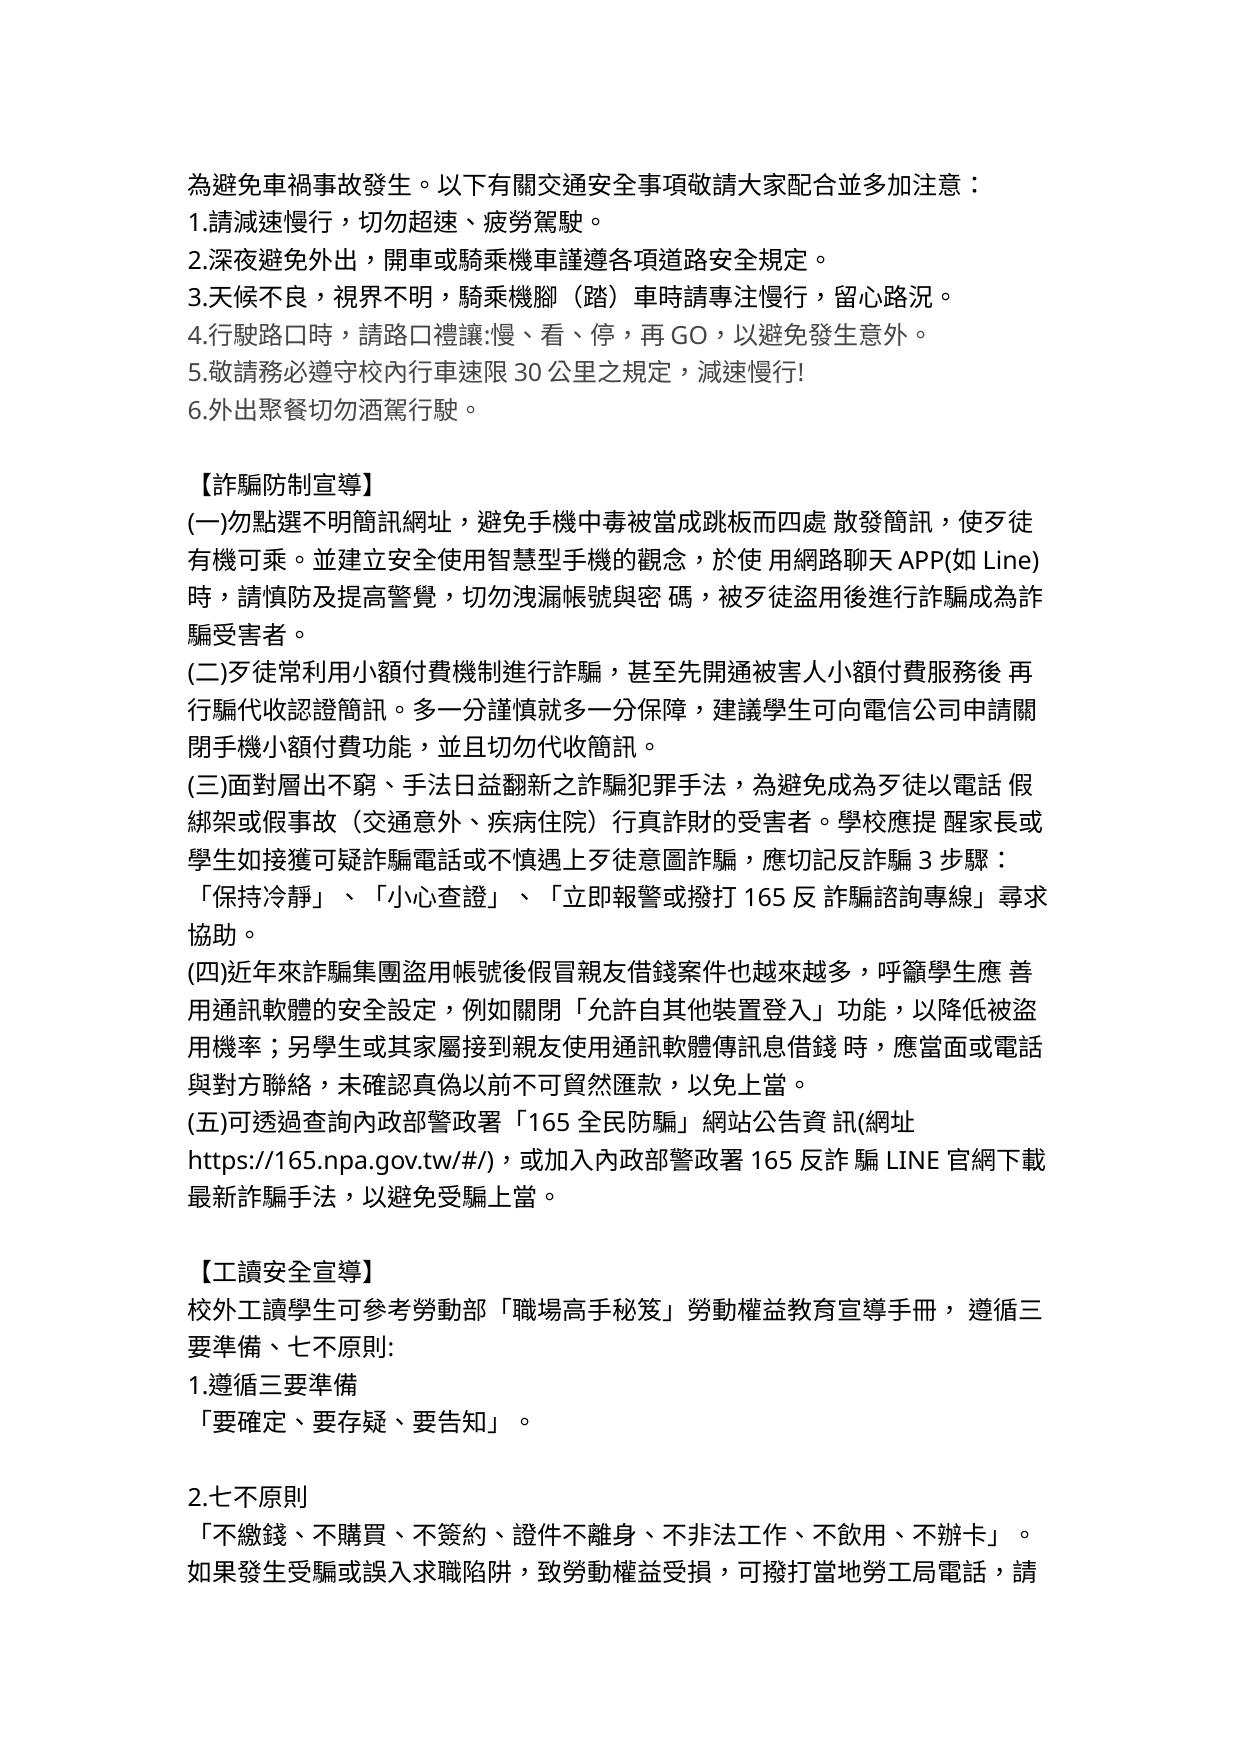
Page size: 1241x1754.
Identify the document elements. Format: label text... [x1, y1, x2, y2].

text 4.行駛路口時，請路口禮讓:慢、看、停，再GO，以避免發生意外。 [187, 314, 1053, 352]
text 【工讀安全宣導】 [187, 1252, 1053, 1289]
text 1.請減速慢行，切勿超速、疲勞駕駛。 [187, 202, 1053, 239]
text 2.深夜避免外出，開車或騎乘機車謹遵各項道路安全規定。 [187, 239, 1053, 277]
text 6.外出聚餐切勿酒駕行駛。 [187, 389, 1053, 427]
text (五)可透過查詢內政部警政署「165 全民防騙」網站公告資 訊(網址 https://165.npa.gov.tw/#/)，或加入內政部警政署 165 反詐 騙 LINE 官網下載最新詐騙手法，以避免受騙上當。 [187, 1102, 1053, 1214]
text (三)面對層出不窮、手法日益翻新之詐騙犯罪手法，為避免成為歹徒以電話 假綁架或假事故（交通意外、疾病住院）行真詐財的受害者。學校應提 醒家長或學生如接獲可疑詐騙電話或不慎遇上歹徒意圖詐騙，應切記反詐騙 3 步驟：「保持冷靜」、「小心查證」、「立即報警或撥打 165 反 詐騙諮詢專線」尋求協助。 [187, 764, 1053, 952]
text 校外工讀學生可參考勞動部「職場高手秘笈」勞動權益教育宣導手冊， 遵循三要準備、七不原則: [187, 1289, 1053, 1364]
text (二)歹徒常利用小額付費機制進行詐騙，甚至先開通被害人小額付費服務後 再行騙代收認證簡訊。多一分謹慎就多一分保障，建議學生可向電信公司申請關閉手機小額付費功能，並且切勿代收簡訊。 [187, 652, 1053, 764]
text 1.遵循三要準備 [187, 1364, 1053, 1402]
text 「不繳錢、不購買、不簽約、證件不離身、不非法工作、不飲用、不辦卡」。 [187, 1514, 1053, 1552]
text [187, 1552, 1053, 1589]
text 為避免車禍事故發生。以下有關交通安全事項敬請大家配合並多加注意： [187, 164, 1053, 202]
text 【詐騙防制宣導】 [187, 464, 1053, 502]
text 5.敬請務必遵守校內行車速限30公里之規定，減速慢行! [187, 352, 1053, 389]
text (四)近年來詐騙集團盜用帳號後假冒親友借錢案件也越來越多，呼籲學生應 善用通訊軟體的安全設定，例如關閉「允許自其他裝置登入」功能，以降低被盜用機率；另學生或其家屬接到親友使用通訊軟體傳訊息借錢 時，應當面或電話與對方聯絡，未確認真偽以前不可貿然匯款，以免上當。 [187, 952, 1053, 1102]
text (一)勿點選不明簡訊網址，避免手機中毒被當成跳板而四處 散發簡訊，使歹徒有機可乘。並建立安全使用智慧型手機的觀念，於使 用網路聊天APP(如 Line)時，請慎防及提高警覺，切勿洩漏帳號與密 碼，被歹徒盜用後進行詐騙成為詐騙受害者。 [187, 502, 1053, 652]
text 「要確定、要存疑、要告知」。 [187, 1402, 1053, 1439]
text 3.天候不良，視界不明，騎乘機腳（踏）車時請專注慢行，留心路況。 [187, 277, 1053, 314]
text 2.七不原則 [187, 1477, 1053, 1514]
